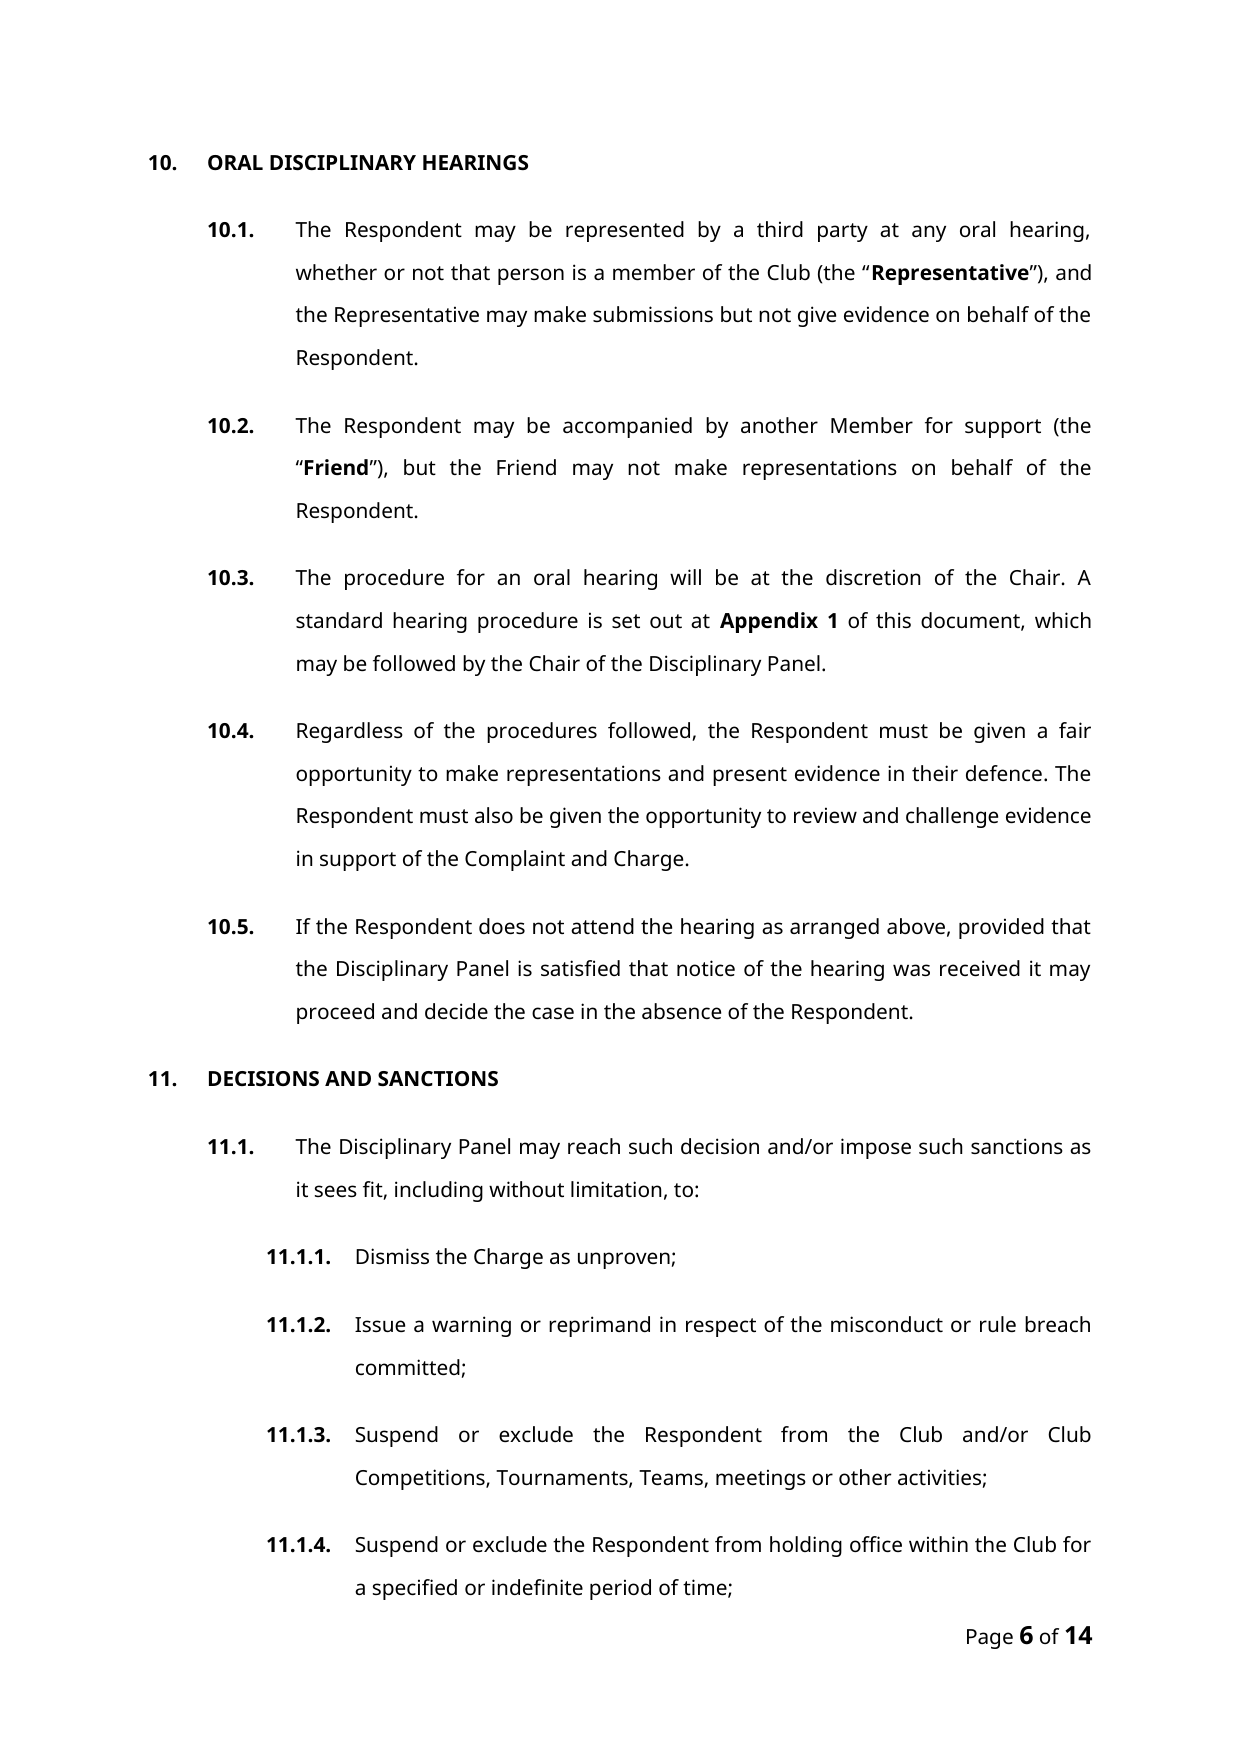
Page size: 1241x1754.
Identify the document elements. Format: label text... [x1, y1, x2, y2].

list The procedure for an oral hearing will be at the discretion of the Chair. A standard hearing procedure is set out at Appendix 1 of this document, which may be followed by the Chair of the Disciplinary Panel. [207, 563, 1092, 677]
list Suspend or exclude the Respondent from holding office within the Club for a specified or indefinite period of time; [266, 1530, 1092, 1601]
list DECISIONS AND SANCTIONS [148, 1064, 1092, 1093]
list If the Respondent does not attend the hearing as arranged above, provided that the Disciplinary Panel is satisfied that notice of the hearing was received it may proceed and decide the case in the absence of the Respondent. [207, 912, 1092, 1025]
list The Respondent may be accompanied by another Member for support (the “Friend”), but the Friend may not make representations on behalf of the Respondent. [207, 411, 1092, 524]
list Issue a warning or reprimand in respect of the misconduct or rule breach committed; [266, 1310, 1092, 1381]
list The Respondent may be represented by a third party at any oral hearing, whether or not that person is a member of the Club (the “Representative”), and the Representative may make submissions but not give evidence on behalf of the Respondent. [207, 215, 1092, 372]
list Regardless of the procedures followed, the Respondent must be given a fair opportunity to make representations and present evidence in their defence. The Respondent must also be given the opportunity to review and challenge evidence in support of the Complaint and Charge. [207, 716, 1092, 873]
list Suspend or exclude the Respondent from the Club and/or Club Competitions, Tournaments, Teams, meetings or other activities; [266, 1420, 1092, 1491]
list The Disciplinary Panel may reach such decision and/or impose such sanctions as it sees fit, including without limitation, to: [207, 1132, 1092, 1203]
list ORAL DISCIPLINARY HEARINGS [148, 148, 1092, 176]
list Dismiss the Charge as unproven; [266, 1242, 1092, 1271]
